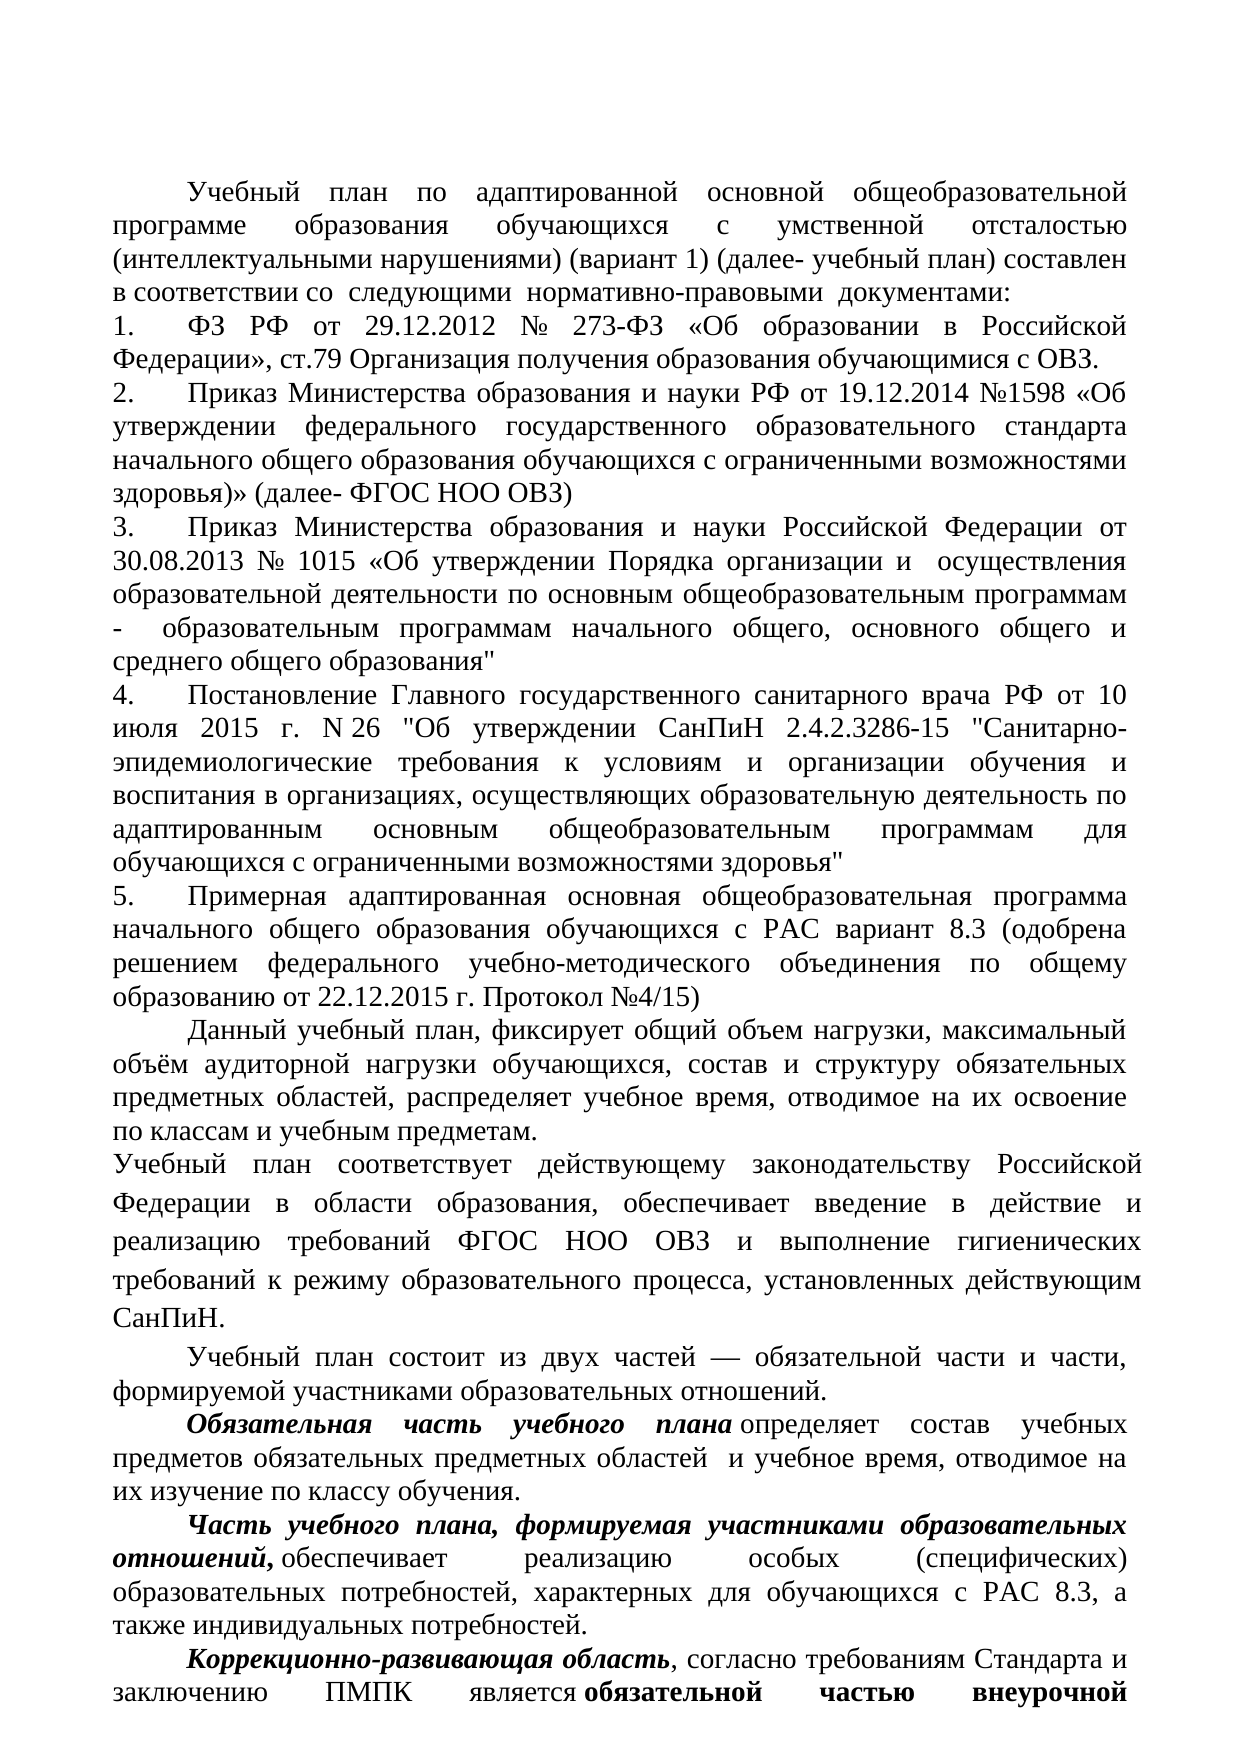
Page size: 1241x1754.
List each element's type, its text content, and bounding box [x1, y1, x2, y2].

list Приказ Министерства образования и науки РФ от 19.12.2014 №1598 «Об утверждении федерального государственного образовательного стандарта начального общего образования обучающихся с ограниченными возможностями здоровья)» (далее- ФГОС НОО ОВЗ) [112, 375, 1128, 509]
text Учебный план состоит из двух частей — обязательной части и части, формируемой участниками образовательных отношений. [112, 1339, 1128, 1406]
text Обязательная часть учебного плана определяет состав учебных предметов обязательных предметных областей и учебное время, отводимое на их изучение по классу обучения. [112, 1406, 1128, 1507]
list Постановление Главного государственного санитарного врача РФ от 10 июля 2015 г. N 26 "Об утверждении СанПиН 2.4.2.3286-15 "Санитарно-эпидемиологические требования к условиям и организации обучения и воспитания в организациях, осуществляющих образовательную деятельность по адаптированным основным общеобразовательным программам для обучающихся с ограниченными возможностями здоровья" [112, 677, 1128, 878]
list Приказ Министерства образования и науки Российской Федерации от 30.08.2013 № 1015 «Об утверждении Порядка организации и осуществления образовательной деятельности по основным общеобразовательным программам - образовательным программам начального общего, основного общего и среднего общего образования" [112, 509, 1128, 677]
list Примерная адаптированная основная общеобразовательная программа начального общего образования обучающихся с РАС вариант 8.3 (одобрена решением федерального учебно-методического объединения по общему образованию от 22.12.2015 г. Протокол №4/15) [112, 878, 1128, 1012]
text Учебный план по адаптированной основной общеобразовательной программе образования обучающихся с умственной отсталостью (интеллектуальными нарушениями) (вариант 1) (далее- учебный план) составлен в соответствии со следующими нормативно-правовыми документами: [112, 174, 1128, 308]
text Часть учебного плана, формируемая участниками образовательных отношений, обеспечивает реализацию особых (специфических) образовательных потребностей, характерных для обучающихся с РАС 8.3, а также индивидуальных потребностей. [112, 1507, 1128, 1641]
list ФЗ РФ от 29.12.2012 № 273-ФЗ «Об образовании в Российской Федерации», ст.79 Организация получения образования обучающимися с ОВЗ. [112, 308, 1128, 375]
text Учебный план соответствует действующему законодательству Российской Федерации в области образования, обеспечивает введение в действие и реализацию требований ФГОС НОО ОВЗ и выполнение гигиенических требований к режиму образовательного процесса, установленных действующим СанПиН. [112, 1146, 1143, 1334]
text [112, 1641, 1128, 1708]
text Данный учебный план, фиксирует общий объем нагрузки, максимальный объём аудиторной нагрузки обучающихся, состав и структуру обязательных предметных областей, распределяет учебное время, отводимое на их освоение по классам и учебным предметам. [112, 1012, 1128, 1146]
